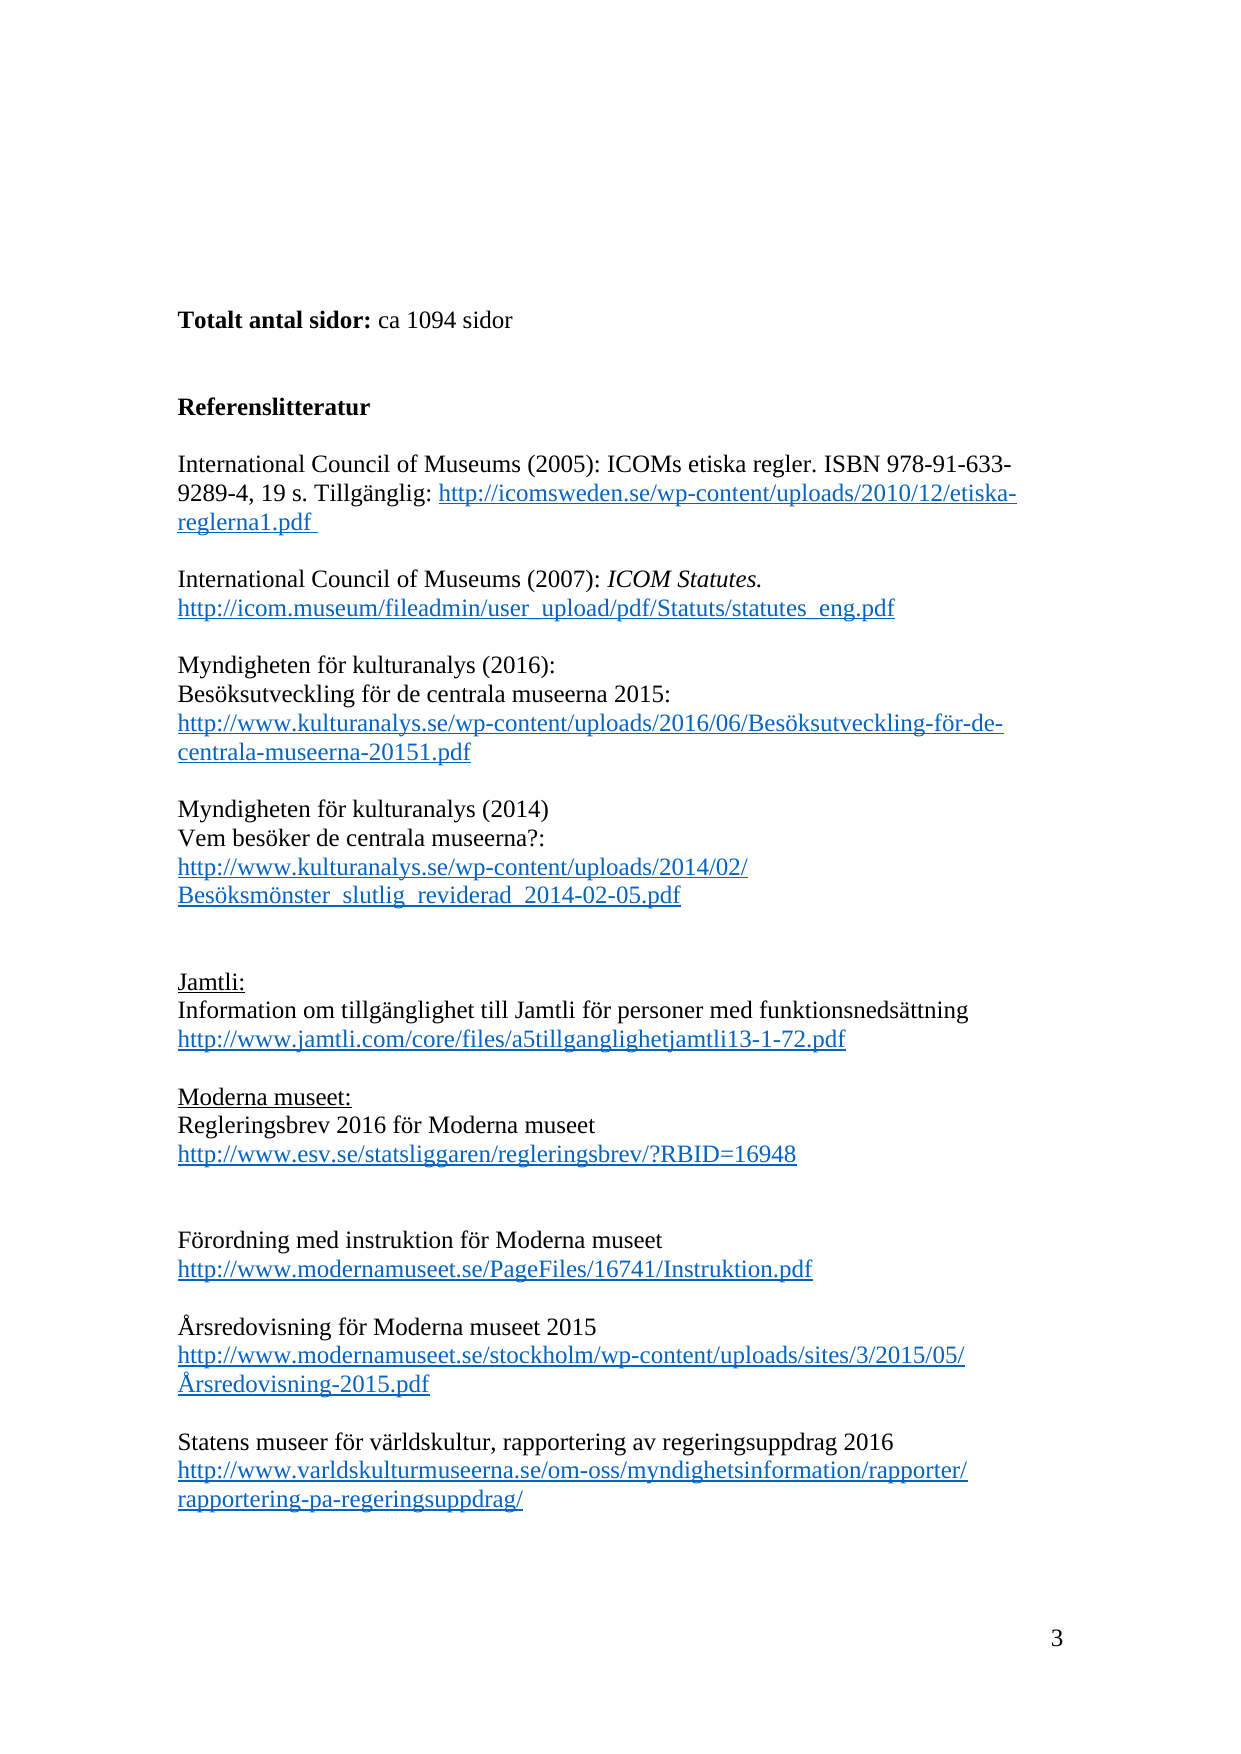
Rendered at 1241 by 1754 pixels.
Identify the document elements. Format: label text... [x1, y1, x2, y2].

text Jamtli: [177, 967, 1063, 995]
text Information om tillgänglighet till Jamtli för personer med funktionsnedsättning [177, 995, 1063, 1024]
text Referenslitteratur [177, 392, 1063, 420]
text http://www.esv.se/statsliggaren/regleringsbrev/?RBID=16948 [177, 1139, 1063, 1168]
text http://www.jamtli.com/core/files/a5tillganglighetjamtli13-1-72.pdf [177, 1024, 1063, 1053]
text http://www.varldskulturmuseerna.se/om-oss/myndighetsinformation/rapporter/rapportering-pa-regeringsuppdrag/ [177, 1455, 1063, 1513]
text Förordning med instruktion för Moderna museet [177, 1225, 1063, 1254]
text Regleringsbrev 2016 för Moderna museet [177, 1110, 1063, 1139]
text Totalt antal sidor: ca 1094 sidor [177, 305, 1063, 334]
text Moderna museet: [177, 1082, 1063, 1110]
text International Council of Museums (2007): ICOM Statutes. http://icom.museum/fileadmin/user_upload/pdf/Statuts/statutes_eng.pdf [177, 564, 1063, 622]
text Årsredovisning för Moderna museet 2015 [177, 1312, 1063, 1340]
text http://www.kulturanalys.se/wp-content/uploads/2016/06/Besöksutveckling-för-de-centrala-museerna-20151.pdf [177, 708, 1063, 765]
text Statens museer för världskultur, rapportering av regeringsuppdrag 2016 [177, 1427, 1063, 1455]
text http://www.kulturanalys.se/wp-content/uploads/2014/02/Besöksmönster_slutlig_reviderad_2014-02-05.pdf [177, 852, 1063, 909]
text Myndigheten för kulturanalys (2014) [177, 794, 1063, 823]
text Myndigheten för kulturanalys (2016): [177, 650, 1063, 679]
text Vem besöker de centrala museerna?: [177, 823, 1063, 852]
text International Council of Museums (2005): ICOMs etiska regler. ISBN 978-91-633-9289-4, 19 s. Tillgänglig: http://icomsweden.se/wp-content/uploads/2010/12/etiska-reglerna1.pdf [177, 449, 1063, 535]
text http://www.modernamuseet.se/stockholm/wp-content/uploads/sites/3/2015/05/Årsredovisning-2015.pdf [177, 1340, 1063, 1398]
text http://www.modernamuseet.se/PageFiles/16741/Instruktion.pdf [177, 1254, 1063, 1283]
text Besöksutveckling för de centrala museerna 2015: [177, 679, 1063, 708]
